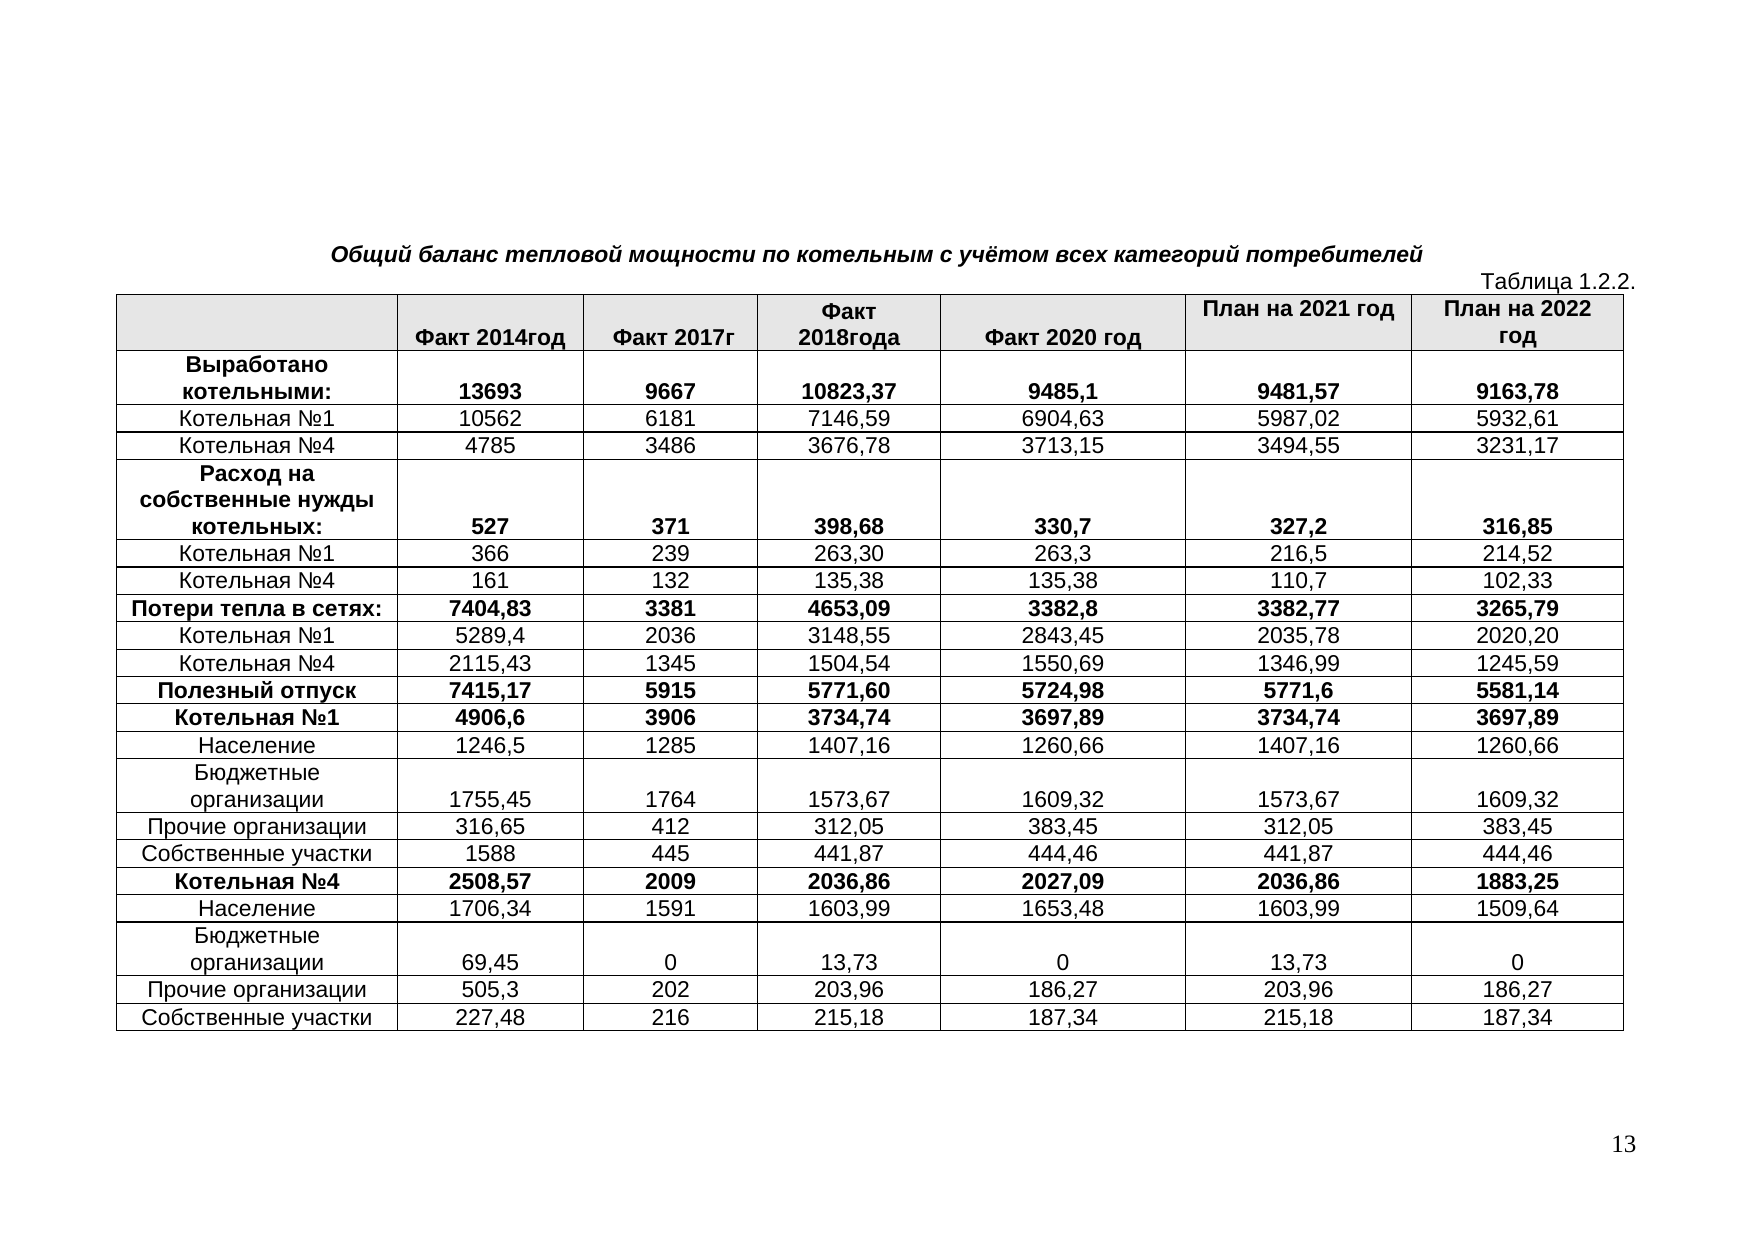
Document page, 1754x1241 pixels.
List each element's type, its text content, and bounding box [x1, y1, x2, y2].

table_cell 383,45 [1412, 813, 1623, 839]
table_cell 1603,99 [1186, 895, 1411, 921]
table_cell 110,7 [1186, 568, 1411, 594]
table_header Факт 2018года [758, 295, 940, 350]
table_cell 2020,20 [1412, 622, 1623, 648]
table_cell Население [117, 732, 397, 758]
table_cell 216,5 [1186, 540, 1411, 566]
table_cell 7146,59 [758, 405, 940, 431]
table_cell 214,52 [1412, 540, 1623, 566]
table_cell 263,3 [941, 540, 1185, 566]
table_cell 330,7 [941, 460, 1185, 539]
table_cell Собственные участки [117, 1004, 397, 1030]
table_cell 6904,63 [941, 405, 1185, 431]
table_cell 203,96 [1186, 976, 1411, 1003]
table_cell 5932,61 [1412, 405, 1623, 431]
table_cell Котельная №4 [117, 650, 397, 676]
table_cell 215,18 [1186, 1004, 1411, 1030]
table_cell 9163,78 [1412, 351, 1623, 404]
table_cell 187,34 [941, 1004, 1185, 1030]
table_cell 5581,14 [1412, 677, 1623, 703]
table_cell Котельная №4 [117, 868, 397, 894]
table_cell 1764 [584, 759, 757, 812]
table_cell Бюджетные организации [117, 923, 397, 975]
table_cell 1407,16 [1186, 732, 1411, 758]
table_cell 3148,55 [758, 622, 940, 648]
table_header Факт 2020 год [941, 295, 1185, 350]
table_cell 316,65 [398, 813, 583, 839]
table_cell 7404,83 [398, 595, 583, 621]
table_cell 5771,60 [758, 677, 940, 703]
table_header План на 2022 год [1412, 295, 1623, 350]
table_cell 3382,8 [941, 595, 1185, 621]
table_cell 132 [584, 568, 757, 594]
table_cell 2027,09 [941, 868, 1185, 894]
table_cell 1883,25 [1412, 868, 1623, 894]
table_cell 1603,99 [758, 895, 940, 921]
table_cell 1609,32 [1412, 759, 1623, 812]
table_cell 13,73 [758, 923, 940, 975]
table_cell 2009 [584, 868, 757, 894]
table_cell 5724,98 [941, 677, 1185, 703]
table_cell 9485,1 [941, 351, 1185, 404]
table_cell 4653,09 [758, 595, 940, 621]
table_cell 3906 [584, 704, 757, 731]
table_cell 371 [584, 460, 757, 539]
table_cell 316,85 [1412, 460, 1623, 539]
table_cell 227,48 [398, 1004, 583, 1030]
table_cell 0 [941, 923, 1185, 975]
table_cell 1653,48 [941, 895, 1185, 921]
table_cell 215,18 [758, 1004, 940, 1030]
table_cell Прочие организации [117, 813, 397, 839]
table_cell 5289,4 [398, 622, 583, 648]
table_cell 2508,57 [398, 868, 583, 894]
table_cell 7415,17 [398, 677, 583, 703]
table_cell 1550,69 [941, 650, 1185, 676]
table_cell 1609,32 [941, 759, 1185, 812]
table_cell 69,45 [398, 923, 583, 975]
table_cell 0 [584, 923, 757, 975]
table_cell 135,38 [941, 568, 1185, 594]
table_header [117, 295, 397, 350]
table_header План на 2021 год [1186, 295, 1411, 350]
table_cell Расход на собственные нужды котельных: [117, 460, 397, 539]
table_cell Котельная №1 [117, 540, 397, 566]
table_cell 6181 [584, 405, 757, 431]
table_cell 161 [398, 568, 583, 594]
text Таблица 1.2.2. [118, 268, 1636, 294]
table_cell 10562 [398, 405, 583, 431]
table_cell 1573,67 [758, 759, 940, 812]
table_cell Полезный отпуск [117, 677, 397, 703]
table_cell 312,05 [758, 813, 940, 839]
table_cell 1504,54 [758, 650, 940, 676]
table_cell 4906,6 [398, 704, 583, 731]
table_cell 1755,45 [398, 759, 583, 812]
table_cell Население [117, 895, 397, 921]
table_cell 3486 [584, 433, 757, 459]
table_cell 444,46 [1412, 840, 1623, 867]
table_cell Котельная №4 [117, 568, 397, 594]
table_cell 412 [584, 813, 757, 839]
table_cell Бюджетные организации [117, 759, 397, 812]
table_cell 239 [584, 540, 757, 566]
table_cell 383,45 [941, 813, 1185, 839]
table_cell 102,33 [1412, 568, 1623, 594]
table_cell 1573,67 [1186, 759, 1411, 812]
table_cell 2036,86 [1186, 868, 1411, 894]
table_cell 444,46 [941, 840, 1185, 867]
table_cell 3381 [584, 595, 757, 621]
table_cell 13,73 [1186, 923, 1411, 975]
table_cell 4785 [398, 433, 583, 459]
table_cell Прочие организации [117, 976, 397, 1003]
table_cell 5915 [584, 677, 757, 703]
table_cell 3494,55 [1186, 433, 1411, 459]
table_cell 3265,79 [1412, 595, 1623, 621]
table_cell 1345 [584, 650, 757, 676]
table_cell 441,87 [1186, 840, 1411, 867]
table_cell 9667 [584, 351, 757, 404]
table_cell 441,87 [758, 840, 940, 867]
table_cell 3697,89 [1412, 704, 1623, 731]
table_cell 203,96 [758, 976, 940, 1003]
table_cell 3734,74 [758, 704, 940, 731]
table_cell 2036 [584, 622, 757, 648]
table_cell 1245,59 [1412, 650, 1623, 676]
table_cell Собственные участки [117, 840, 397, 867]
table_cell 10823,37 [758, 351, 940, 404]
table_cell 327,2 [1186, 460, 1411, 539]
table_cell 505,3 [398, 976, 583, 1003]
table_cell 1509,64 [1412, 895, 1623, 921]
table_cell Котельная №4 [117, 433, 397, 459]
table_cell 445 [584, 840, 757, 867]
table_cell Котельная №1 [117, 405, 397, 431]
table_cell Выработано котельными: [117, 351, 397, 404]
table_cell 0 [1412, 923, 1623, 975]
table_cell 216 [584, 1004, 757, 1030]
table_cell 186,27 [941, 976, 1185, 1003]
table_cell 1706,34 [398, 895, 583, 921]
table_cell 3676,78 [758, 433, 940, 459]
table_cell Котельная №1 [117, 622, 397, 648]
table_cell 202 [584, 976, 757, 1003]
table_cell 312,05 [1186, 813, 1411, 839]
table_cell 1346,99 [1186, 650, 1411, 676]
table_cell 2115,43 [398, 650, 583, 676]
table_cell 1591 [584, 895, 757, 921]
table_cell 1246,5 [398, 732, 583, 758]
table_cell 366 [398, 540, 583, 566]
table_cell 2036,86 [758, 868, 940, 894]
table_cell 1285 [584, 732, 757, 758]
table_cell 3382,77 [1186, 595, 1411, 621]
table_cell 5987,02 [1186, 405, 1411, 431]
table_cell 13693 [398, 351, 583, 404]
table_cell 186,27 [1412, 976, 1623, 1003]
table_cell 135,38 [758, 568, 940, 594]
table_cell 263,30 [758, 540, 940, 566]
table_cell 2035,78 [1186, 622, 1411, 648]
table_header Факт 2017г [584, 295, 757, 350]
table_cell 527 [398, 460, 583, 539]
table_cell 1260,66 [1412, 732, 1623, 758]
table_cell 3713,15 [941, 433, 1185, 459]
table_cell 187,34 [1412, 1004, 1623, 1030]
table_cell 2843,45 [941, 622, 1185, 648]
table_cell 3697,89 [941, 704, 1185, 731]
table_cell 1407,16 [758, 732, 940, 758]
table_cell 398,68 [758, 460, 940, 539]
table_cell 3231,17 [1412, 433, 1623, 459]
table_cell 3734,74 [1186, 704, 1411, 731]
table_cell Потери тепла в сетях: [117, 595, 397, 621]
table_cell 1260,66 [941, 732, 1185, 758]
table_cell 5771,6 [1186, 677, 1411, 703]
table_header Факт 2014год [398, 295, 583, 350]
table_cell 9481,57 [1186, 351, 1411, 404]
text Общий баланс тепловой мощности по котельным с учётом всех категорий потребителей [118, 241, 1636, 268]
table_cell 1588 [398, 840, 583, 867]
table_cell Котельная №1 [117, 704, 397, 731]
